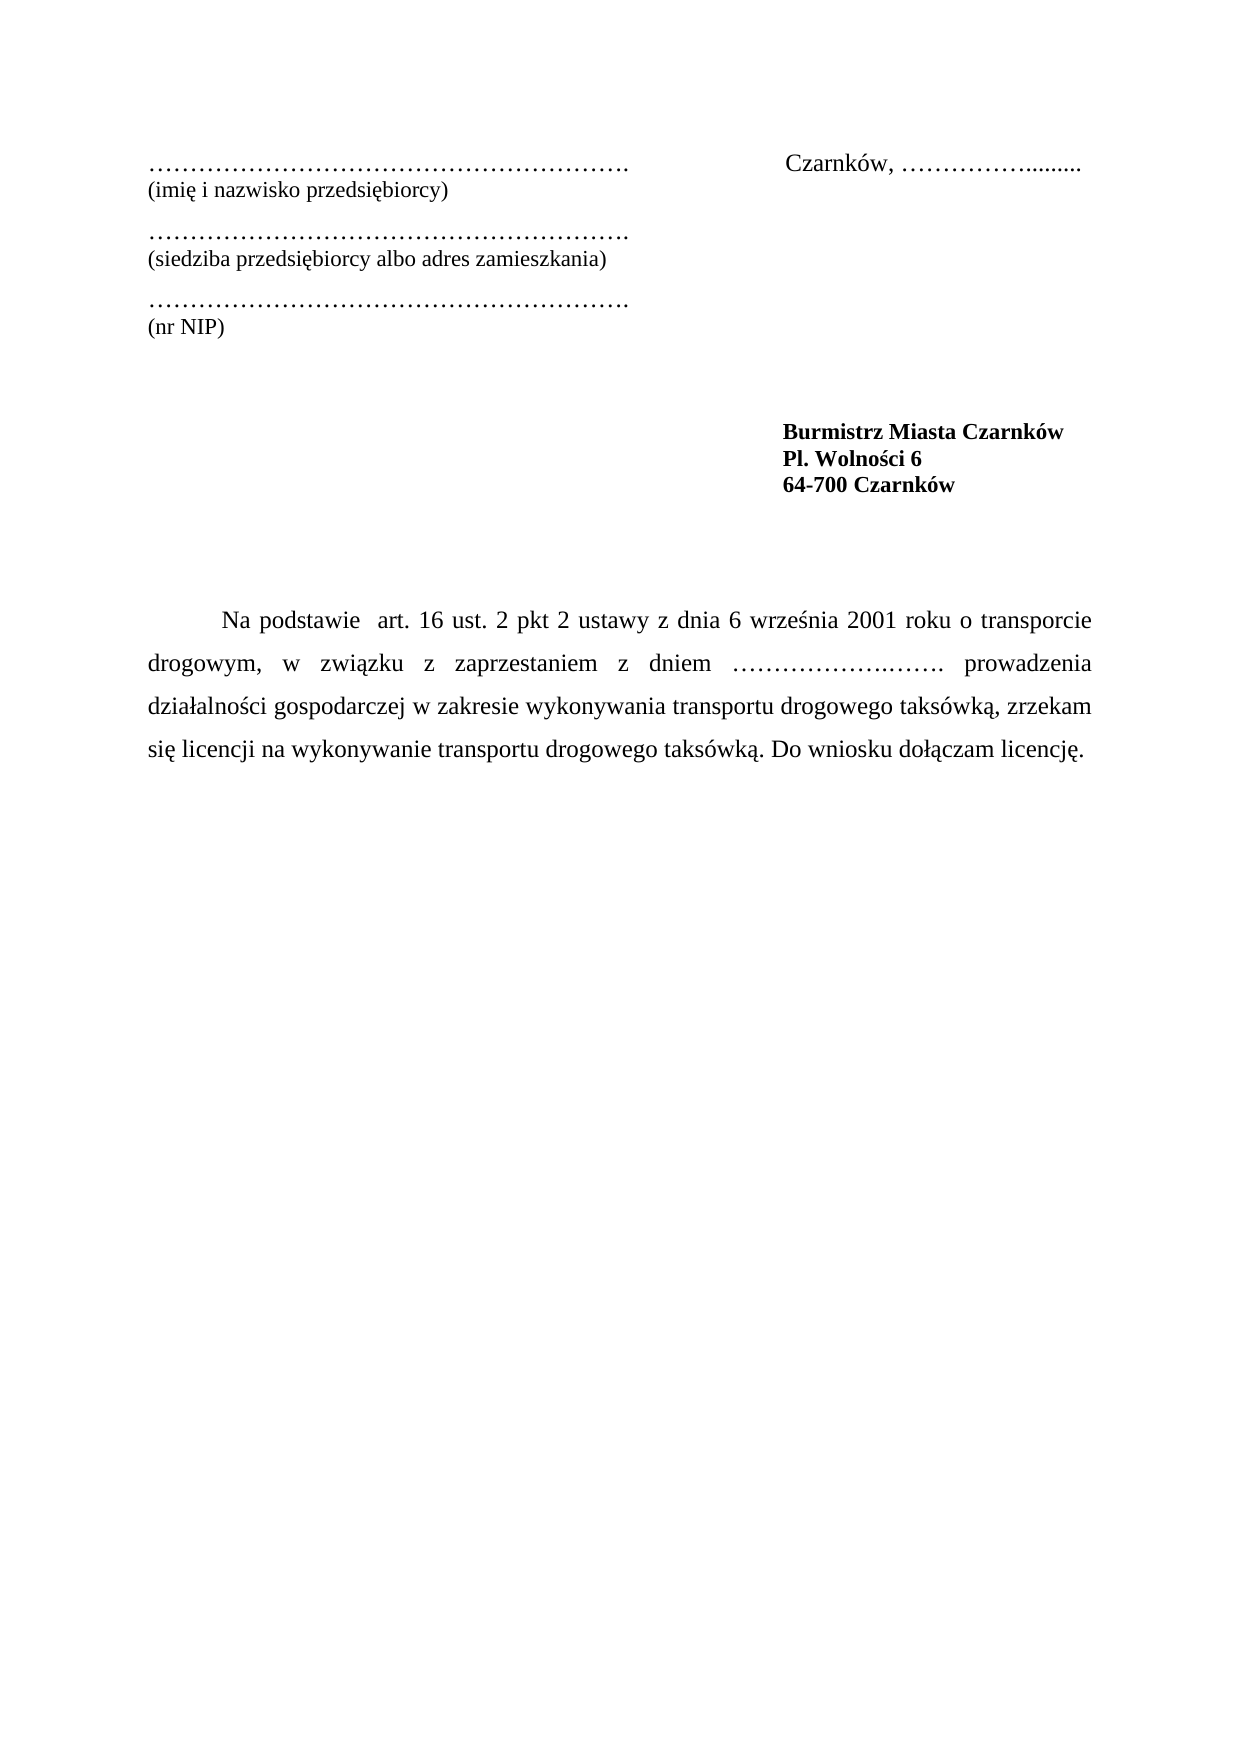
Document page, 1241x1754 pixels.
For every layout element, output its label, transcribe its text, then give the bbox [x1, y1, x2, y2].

text …………………………………………………. [148, 216, 1093, 244]
text Na podstawie art. 16 ust. 2 pkt 2 ustawy z dnia 6 września 2001 roku o transporcie drogowym, w związku z zaprzestaniem z dniem ……………….……. prowadzenia działalności gospodarczej w zakresie wykonywania transportu drogowego taksówką, zrzekam się licencji na wykonywanie transportu drogowego taksówką. Do wniosku dołączam licencję. [148, 605, 1093, 763]
text (nr NIP) [148, 313, 1093, 339]
text (siedziba przedsiębiorcy albo adres zamieszkania) [148, 244, 1093, 271]
text …………………………………………………. Czarnków, ……………......... [148, 148, 1093, 176]
text (imię i nazwisko przedsiębiorcy) [148, 176, 1093, 203]
text Pl. Wolności 6 [148, 444, 1093, 471]
text 64-700 Czarnków [148, 471, 1093, 497]
text Burmistrz Miasta Czarnków [148, 418, 1093, 444]
text …………………………………………………. [148, 284, 1093, 313]
